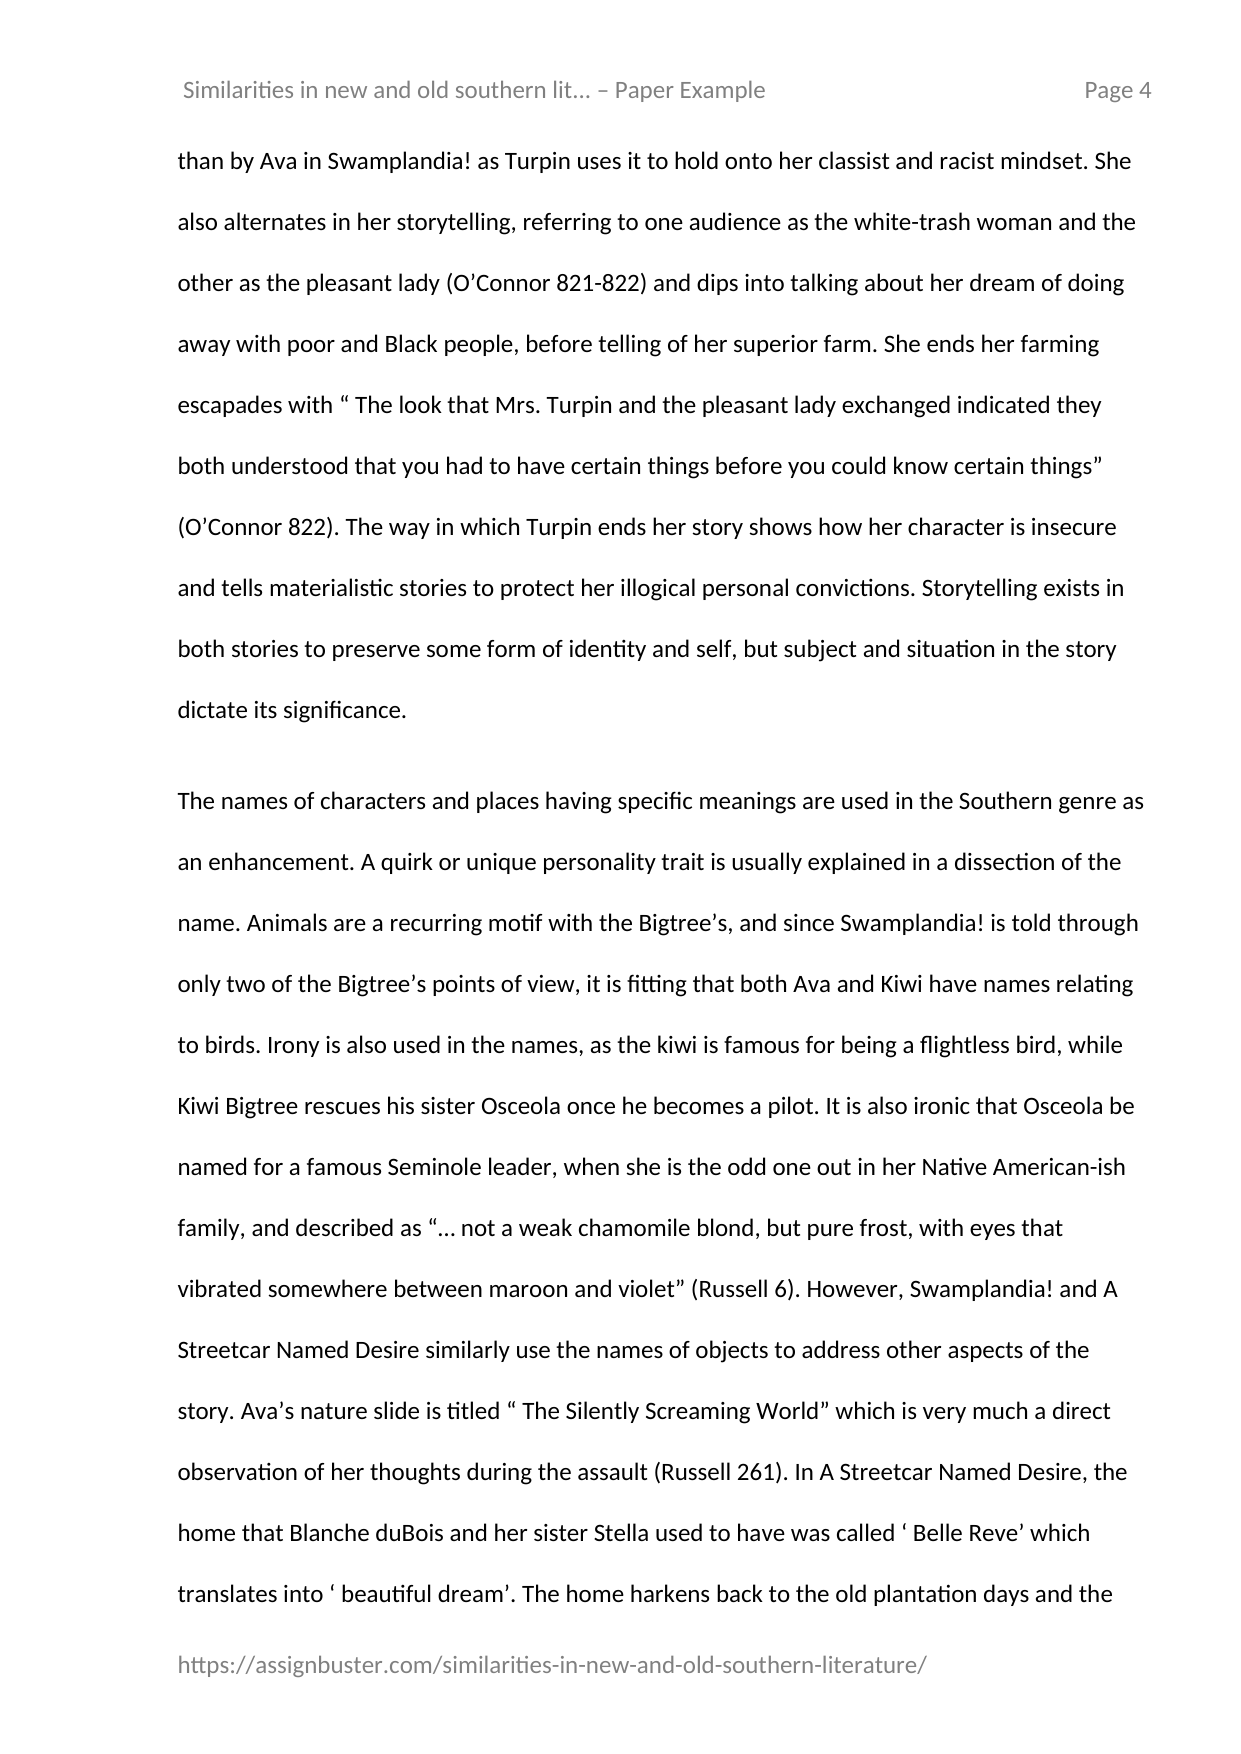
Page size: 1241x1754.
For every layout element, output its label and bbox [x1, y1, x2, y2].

text [177, 785, 1152, 1609]
text [177, 145, 1152, 725]
